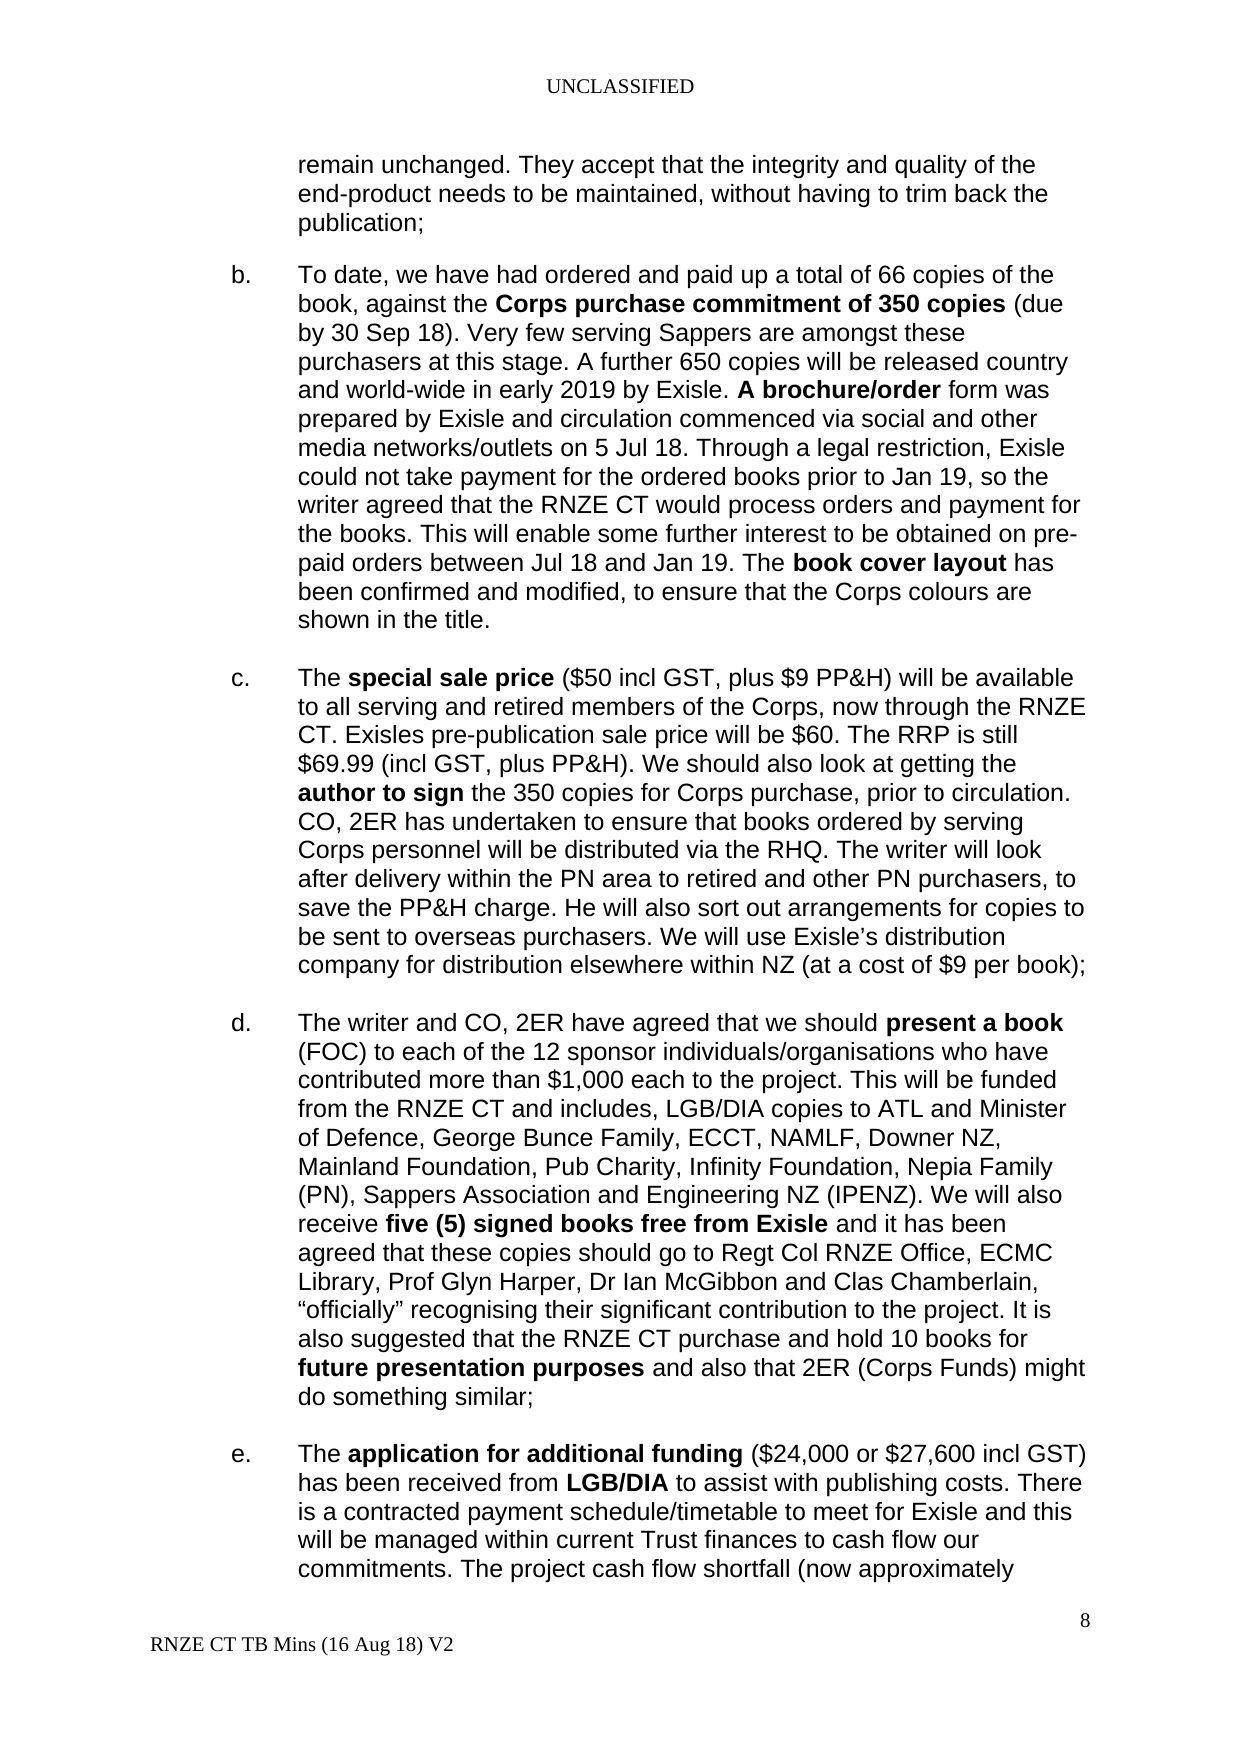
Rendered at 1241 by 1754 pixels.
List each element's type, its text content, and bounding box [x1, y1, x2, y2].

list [231, 1439, 1090, 1583]
list The writer and CO, 2ER have agreed that we should present a book (FOC) to each of the 12 sponsor individuals/organisations who have contributed more than $1,000 each to the project. This will be funded from the RNZE CT and includes, LGB/DIA copies to ATL and Minister of Defence, George Bunce Family, ECCT, NAMLF, Downer NZ, Mainland Foundation, Pub Charity, Infinity Foundation, Nepia Family (PN), Sappers Association and Engineering NZ (IPENZ). We will also receive five (5) signed books free from Exisle and it has been agreed that these copies should go to Regt Col RNZE Office, ECMC Library, Prof Glyn Harper, Dr Ian McGibbon and Clas Chamberlain, “officially” recognising their significant contribution to the project. It is also suggested that the RNZE CT purchase and hold 10 books for future presentation purposes and also that 2ER (Corps Funds) might do something similar; [231, 1008, 1090, 1410]
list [298, 150, 1090, 236]
list The special sale price ($50 incl GST, plus $9 PP&H) will be available to all serving and retired members of the Corps, now through the RNZE CT. Exisles pre-publication sale price will be $60. The RRP is still $69.99 (incl GST, plus PP&H). We should also look at getting the author to sign the 350 copies for Corps purchase, prior to circulation. CO, 2ER has undertaken to ensure that books ordered by serving Corps personnel will be distributed via the RHQ. The writer will look after delivery within the PN area to retired and other PN purchasers, to save the PP&H charge. He will also sort out arrangements for copies to be sent to overseas purchasers. We will use Exisle’s distribution company for distribution elsewhere within NZ (at a cost of $9 per book); [231, 663, 1090, 979]
list To date, we have had ordered and paid up a total of 66 copies of the book, against the Corps purchase commitment of 350 copies (due by 30 Sep 18). Very few serving Sappers are amongst these purchasers at this stage. A further 650 copies will be released country and world-wide in early 2019 by Exisle. A brochure/order form was prepared by Exisle and circulation commenced via social and other media networks/outlets on 5 Jul 18. Through a legal restriction, Exisle could not take payment for the ordered books prior to Jan 19, so the writer agreed that the RNZE CT would process orders and payment for the books. This will enable some further interest to be obtained on pre-paid orders between Jul 18 and Jan 19. The book cover layout has been confirmed and modified, to ensure that the Corps colours are shown in the title. [231, 260, 1090, 634]
